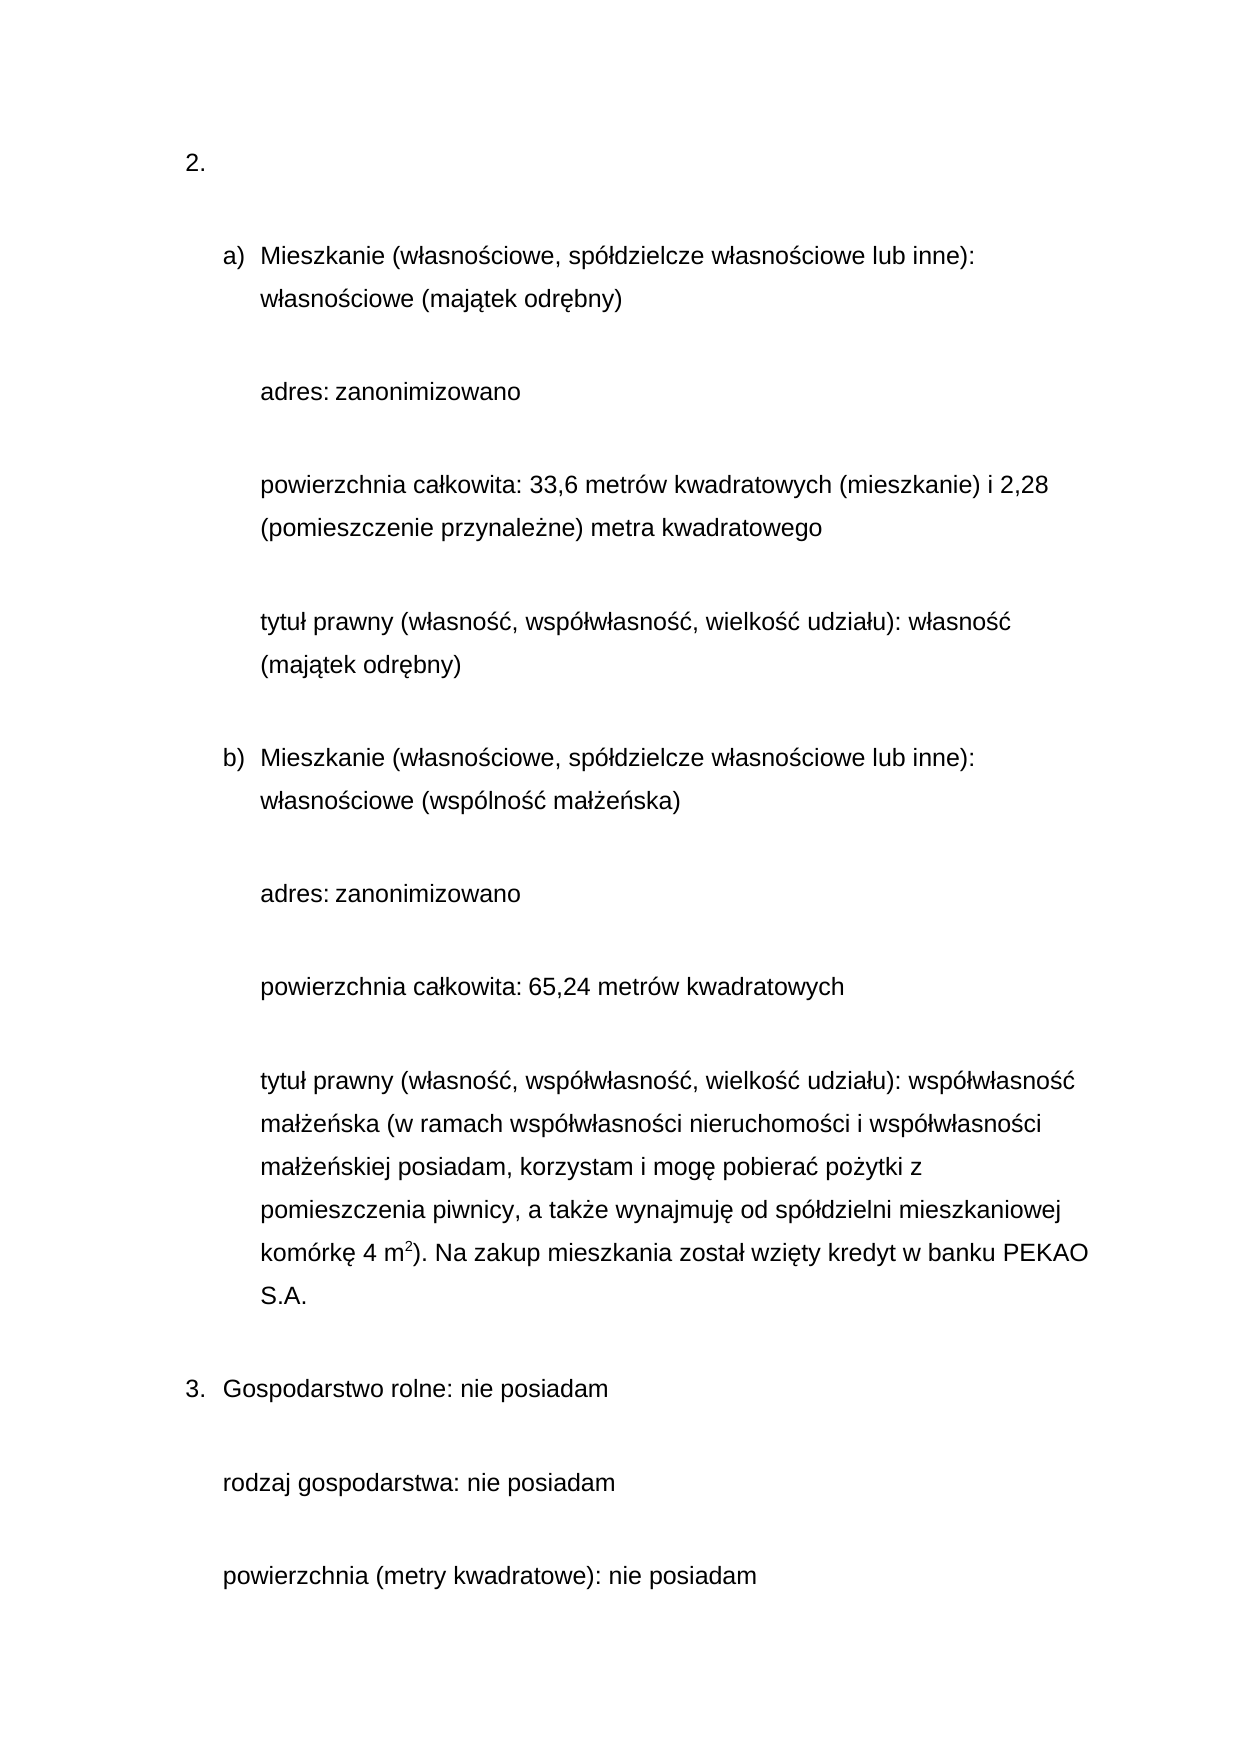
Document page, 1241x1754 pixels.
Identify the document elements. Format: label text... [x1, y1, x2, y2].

list powierzchnia całkowita: 33,6 metrów kwadratowych (mieszkanie) i 2,28 (pomieszczenie przynależne) metra kwadratowego [260, 470, 1093, 542]
list Mieszkanie (własnościowe, spółdzielcze własnościowe lub inne): własnościowe (wspólność małżeńska) [223, 743, 1093, 815]
list adres: zanonimizowano [260, 377, 1093, 406]
list tytuł prawny (własność, współwłasność, wielkość udziału): współwłasność małżeńska (w ramach współwłasności nieruchomości i współwłasności małżeńskiej posiadam, korzystam i mogę pobierać pożytki z pomieszczenia piwnicy, a także wynajmuję od spółdzielni mieszkaniowej komórkę 4 m2). Na zakup mieszkania został wzięty kredyt w banku PEKAO S.A. [260, 1066, 1093, 1310]
list Gospodarstwo rolne: nie posiadam [185, 1374, 1093, 1403]
list powierzchnia (metry kwadratowe): nie posiadam [223, 1561, 1093, 1589]
list rodzaj gospodarstwa: nie posiadam [223, 1468, 1093, 1496]
list tytuł prawny (własność, współwłasność, wielkość udziału): własność (majątek odrębny) [260, 607, 1093, 678]
list Mieszkanie (własnościowe, spółdzielcze własnościowe lub inne): własnościowe (majątek odrębny) [223, 241, 1093, 313]
list powierzchnia całkowita: 65,24 metrów kwadratowych [260, 972, 1093, 1001]
list adres: zanonimizowano [260, 879, 1093, 908]
